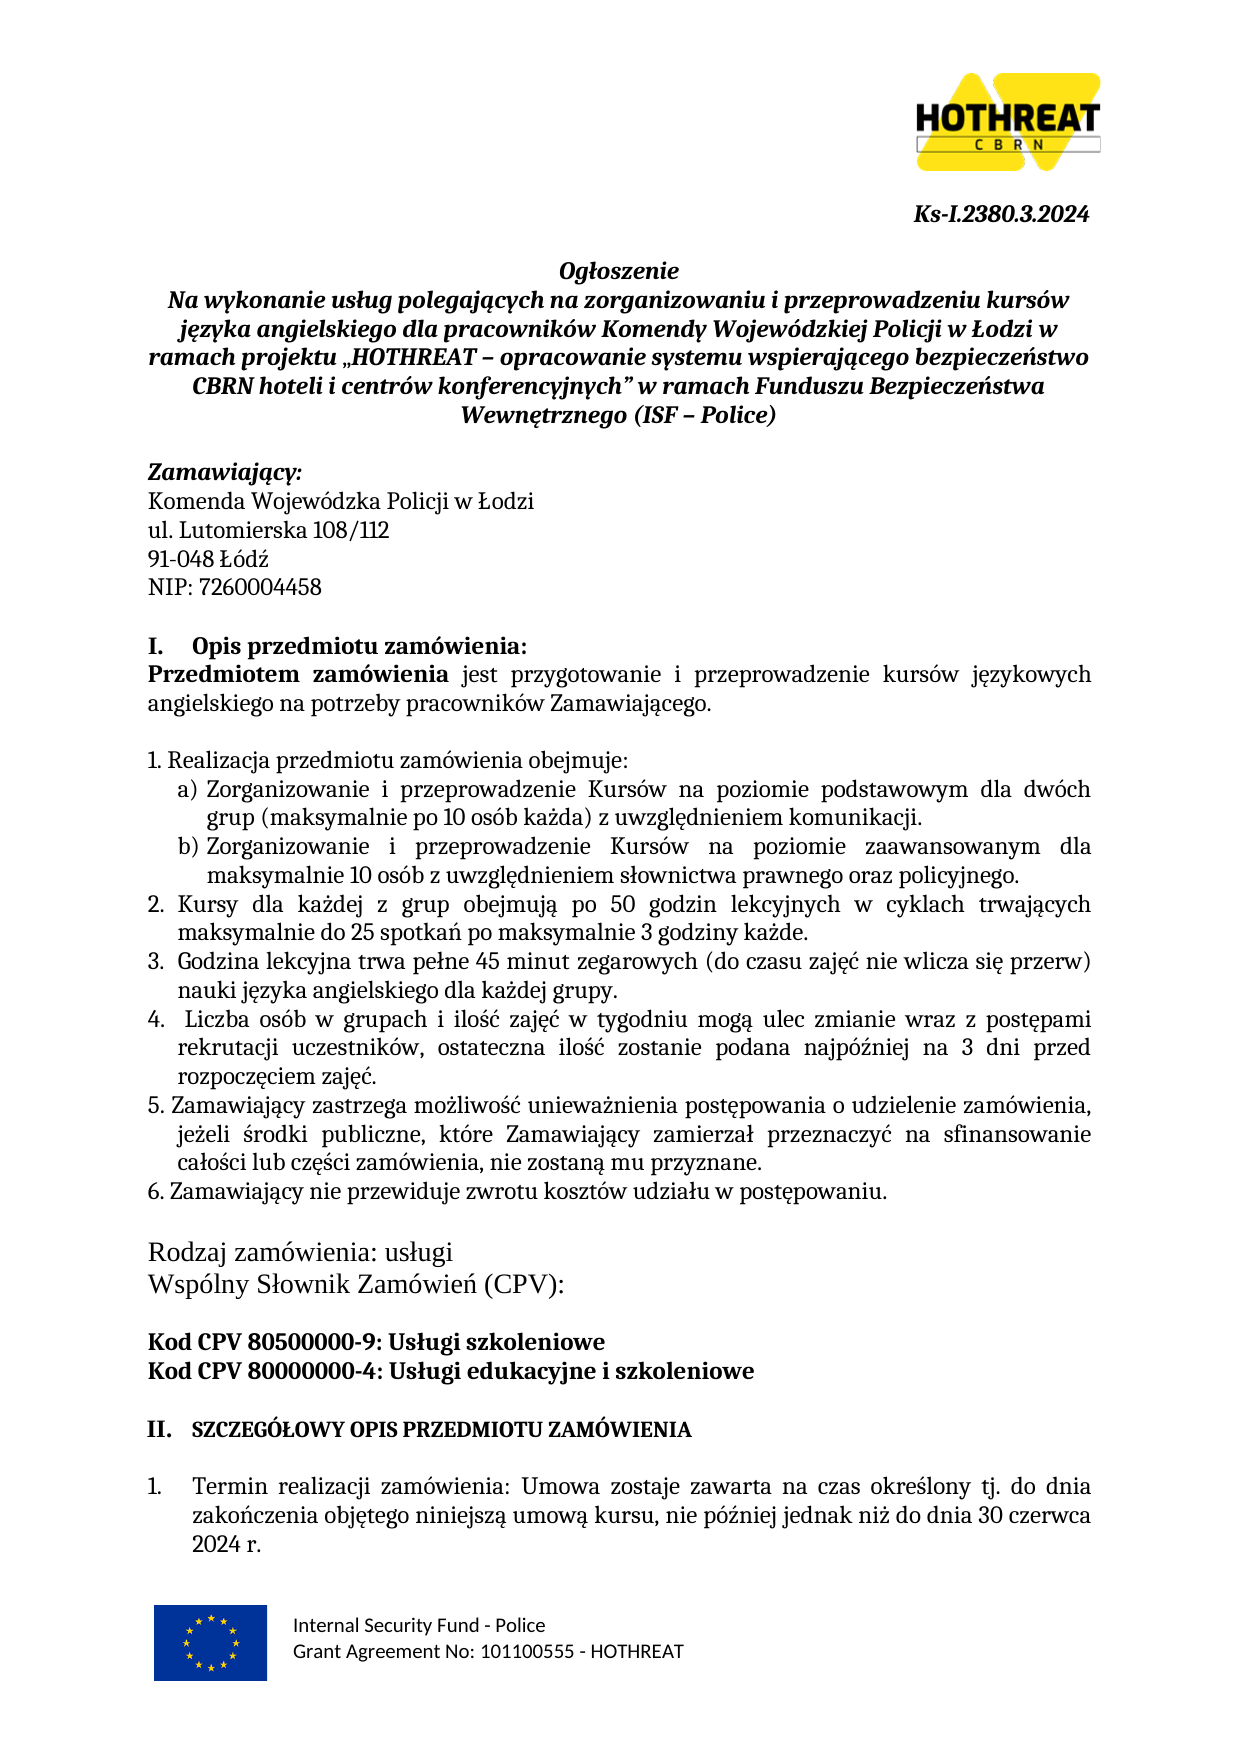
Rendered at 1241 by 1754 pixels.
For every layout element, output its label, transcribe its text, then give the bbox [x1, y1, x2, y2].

text 1. Realizacja przedmiotu zamówienia obejmuje: [148, 746, 1093, 774]
text Na wykonanie usług polegających na zorganizowaniu i przeprowadzeniu kursów języka angielskiego dla pracowników Komendy Wojewódzkiej Policji w Łodzi w ramach projektu „HOTHREAT – opracowanie systemu wspierającego bezpieczeństwo CBRN hoteli i centrów konferencyjnych” w ramach Funduszu Bezpieczeństwa Wewnętrznego (ISF – Police) [148, 286, 1093, 429]
text NIP: 7260004458 [148, 573, 1093, 602]
text Ks-I.2380.3.2024 [148, 199, 1093, 228]
text Komenda Wojewódzka Policji w Łodzi [148, 487, 1093, 516]
text b) Zorganizowanie i przeprowadzenie Kursów na poziomie zaawansowanym dla maksymalnie 10 osób z uwzględnieniem słownictwa prawnego oraz policyjnego. [177, 832, 1093, 889]
text Ogłoszenie [148, 257, 1093, 286]
picture [915, 73, 1101, 171]
text 91-048 Łódź [148, 544, 1093, 573]
text 4. Liczba osób w grupach i ilość zajęć w tygodniu mogą ulec zmianie wraz z postępami rekrutacji uczestników, ostateczna ilość zostanie podana najpóźniej na 3 dni przed rozpoczęciem zajęć. [148, 1004, 1093, 1091]
list Termin realizacji zamówienia: Umowa zostaje zawarta na czas określony tj. do dnia zakończenia objętego niniejszą umową kursu, nie później jednak niż do dnia 30 czerwca 2024 r. [148, 1472, 1093, 1558]
text Zamawiający: [148, 458, 1093, 487]
text Kod CPV 80500000-9: Usługi szkoleniowe [148, 1328, 1093, 1357]
text Wspólny Słownik Zamówień (CPV): [148, 1267, 1093, 1299]
list SZCZEGÓŁOWY OPIS PRZEDMIOTU ZAMÓWIENIA [146, 1414, 1093, 1443]
text Kod CPV 80000000-4: Usługi edukacyjne i szkoleniowe [148, 1357, 1093, 1386]
text Przedmiotem zamówienia jest przygotowanie i przeprowadzenie kursów językowych angielskiego na potrzeby pracowników Zamawiającego. [148, 660, 1093, 718]
text Rodzaj zamówienia: usługi [148, 1234, 1093, 1267]
text a) Zorganizowanie i przeprowadzenie Kursów na poziomie podstawowym dla dwóch grup (maksymalnie po 10 osób każda) z uwzględnieniem komunikacji. [177, 774, 1093, 832]
list Opis przedmiotu zamówienia: [148, 631, 1093, 660]
text 3. Godzina lekcyjna trwa pełne 45 minut zegarowych (do czasu zajęć nie wlicza się przerw) nauki języka angielskiego dla każdej grupy. [148, 947, 1093, 1004]
text 2. Kursy dla każdej z grup obejmują po 50 godzin lekcyjnych w cyklach trwających maksymalnie do 25 spotkań po maksymalnie 3 godziny każde. [148, 889, 1093, 947]
text 6. Zamawiający nie przewiduje zwrotu kosztów udziału w postępowaniu. [148, 1177, 1093, 1206]
text ul. Lutomierska 108/112 [148, 516, 1093, 544]
text 5. Zamawiający zastrzega możliwość unieważnienia postępowania o udzielenie zamówienia, jeżeli środki publiczne, które Zamawiający zamierzał przeznaczyć na sfinansowanie całości lub części zamówienia, nie zostaną mu przyznane. [148, 1091, 1093, 1177]
